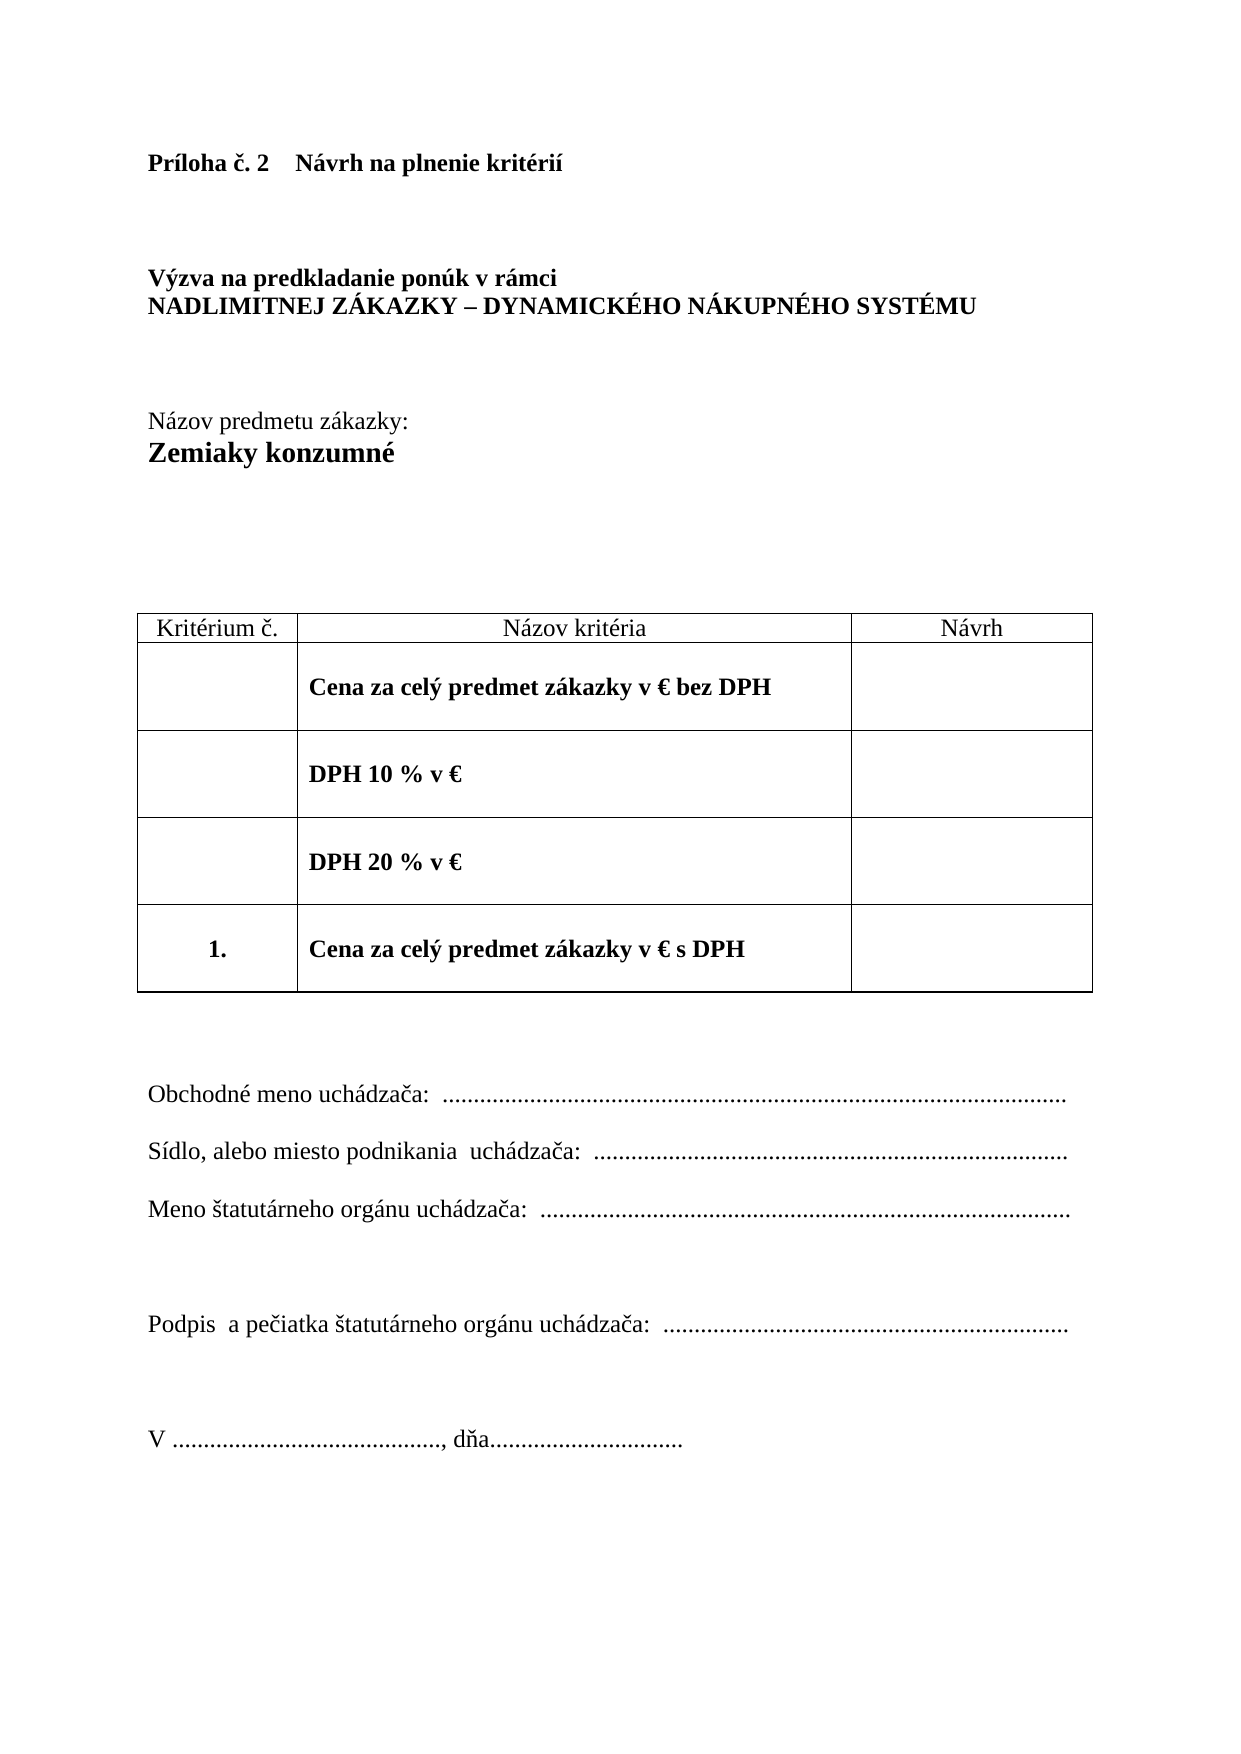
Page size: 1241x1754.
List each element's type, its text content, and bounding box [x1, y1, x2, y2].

text Príloha č. 2 Návrh na plnenie kritérií [148, 148, 1093, 176]
table_cell [138, 643, 297, 729]
table_header Kritérium č. [138, 614, 297, 642]
table_cell [852, 818, 1092, 904]
table_cell [138, 818, 297, 904]
table_cell [852, 731, 1092, 817]
text Zemiaky konzumné [148, 435, 1093, 469]
table_cell DPH 10 % v € [298, 731, 851, 817]
table_cell Cena za celý predmet zákazky v € s DPH [298, 905, 851, 991]
text Výzva na predkladanie ponúk v rámci [148, 263, 1093, 291]
table_cell [852, 643, 1092, 729]
text Podpis a pečiatka štatutárneho orgánu uchádzača: ................................................................. [148, 1309, 1093, 1337]
table_cell Cena za celý predmet zákazky v € bez DPH [298, 643, 851, 729]
text Sídlo, alebo miesto podnikania uchádzača: ............................................................................ [148, 1136, 1093, 1165]
table_cell DPH 20 % v € [298, 818, 851, 904]
text Názov predmetu zákazky: [148, 406, 1093, 435]
text V ..........................................., dňa............................... [148, 1424, 1093, 1452]
table_cell 1. [138, 905, 297, 991]
table_cell [138, 731, 297, 817]
text NADLIMITNEJ ZÁKAZKY – DYNAMICKÉHO NÁKUPNÉHO SYSTÉMU [148, 291, 1093, 320]
table_cell [852, 905, 1092, 991]
table_header Názov kritéria [298, 614, 851, 642]
table_header Návrh [852, 614, 1092, 642]
text Meno štatutárneho orgánu uchádzača: ..................................................................................... [148, 1194, 1093, 1222]
text Obchodné meno uchádzača: .................................................................................................... [148, 1079, 1093, 1107]
